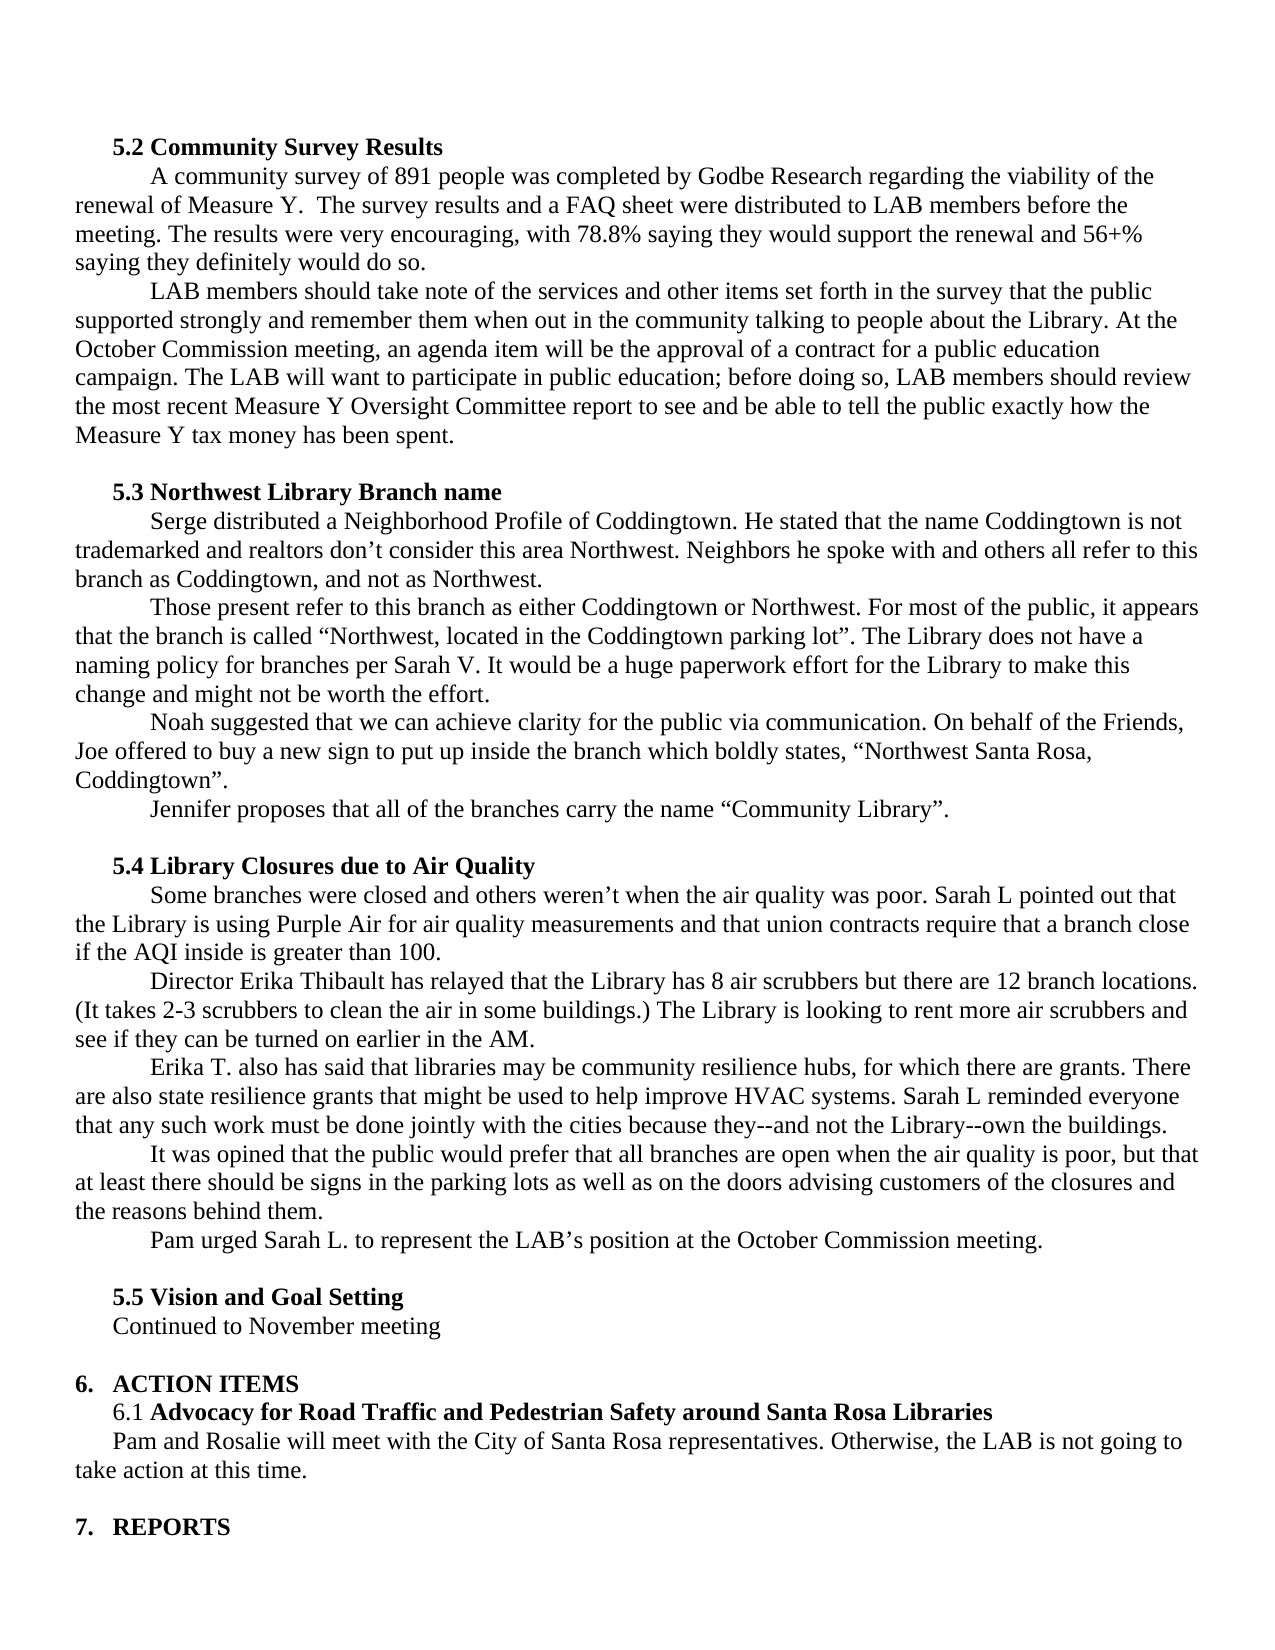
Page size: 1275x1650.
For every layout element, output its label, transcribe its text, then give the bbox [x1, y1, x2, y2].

text Jennifer proposes that all of the branches carry the name “Community Library”. [75, 794, 1200, 822]
text Continued to November meeting [75, 1311, 1200, 1340]
text Noah suggested that we can achieve clarity for the public via communication. On behalf of the Friends, Joe offered to buy a new sign to put up inside the branch which boldly states, “Northwest Santa Rosa, Coddingtown”. [75, 707, 1200, 794]
text Pam urged Sarah L. to represent the LAB’s position at the October Commission meeting. [75, 1225, 1200, 1254]
list ACTION ITEMS [75, 1369, 1200, 1397]
text Director Erika Thibault has relayed that the Library has 8 air scrubbers but there are 12 branch locations. (It takes 2-3 scrubbers to clean the air in some buildings.) The Library is looking to rent more air scrubbers and see if they can be turned on earlier in the AM. [75, 966, 1200, 1052]
list REPORTS [75, 1512, 1200, 1541]
text 5.2 Community Survey Results [75, 132, 1200, 161]
text 5.3 Northwest Library Branch name [75, 477, 1200, 506]
text 5.4 Library Closures due to Air Quality [75, 851, 1200, 880]
text 6.1 Advocacy for Road Traffic and Pedestrian Safety around Santa Rosa Libraries [75, 1397, 1200, 1426]
text Pam and Rosalie will meet with the City of Santa Rosa representatives. Otherwise, the LAB is not going to take action at this time. [75, 1426, 1200, 1484]
text Some branches were closed and others weren’t when the air quality was poor. Sarah L pointed out that the Library is using Purple Air for air quality measurements and that union contracts require that a branch close if the AQI inside is greater than 100. [75, 880, 1200, 966]
text It was opined that the public would prefer that all branches are open when the air quality is poor, but that at least there should be signs in the parking lots as well as on the doors advising customers of the closures and the reasons behind them. [75, 1139, 1200, 1225]
text A community survey of 891 people was completed by Godbe Research regarding the viability of the renewal of Measure Y. The survey results and a FAQ sheet were distributed to LAB members before the meeting. The results were very encouraging, with 78.8% saying they would support the renewal and 56+% saying they definitely would do so. [75, 161, 1200, 276]
text LAB members should take note of the services and other items set forth in the survey that the public supported strongly and remember them when out in the community talking to people about the Library. At the October Commission meeting, an agenda item will be the approval of a contract for a public education campaign. The LAB will want to participate in public education; before doing so, LAB members should review the most recent Measure Y Oversight Committee report to see and be able to tell the public exactly how the Measure Y tax money has been spent. [75, 276, 1200, 449]
text Erika T. also has said that libraries may be community resilience hubs, for which there are grants. There are also state resilience grants that might be used to help improve HVAC systems. Sarah L reminded everyone that any such work must be done jointly with the cities because they--and not the Library--own the buildings. [75, 1052, 1200, 1139]
text 5.5 Vision and Goal Setting [75, 1282, 1200, 1311]
text Serge distributed a Neighborhood Profile of Coddingtown. He stated that the name Coddingtown is not trademarked and realtors don’t consider this area Northwest. Neighbors he spoke with and others all refer to this branch as Coddingtown, and not as Northwest. [75, 506, 1200, 592]
text Those present refer to this branch as either Coddingtown or Northwest. For most of the public, it appears that the branch is called “Northwest, located in the Coddingtown parking lot”. The Library does not have a naming policy for branches per Sarah V. It would be a huge paperwork effort for the Library to make this change and might not be worth the effort. [75, 592, 1200, 707]
